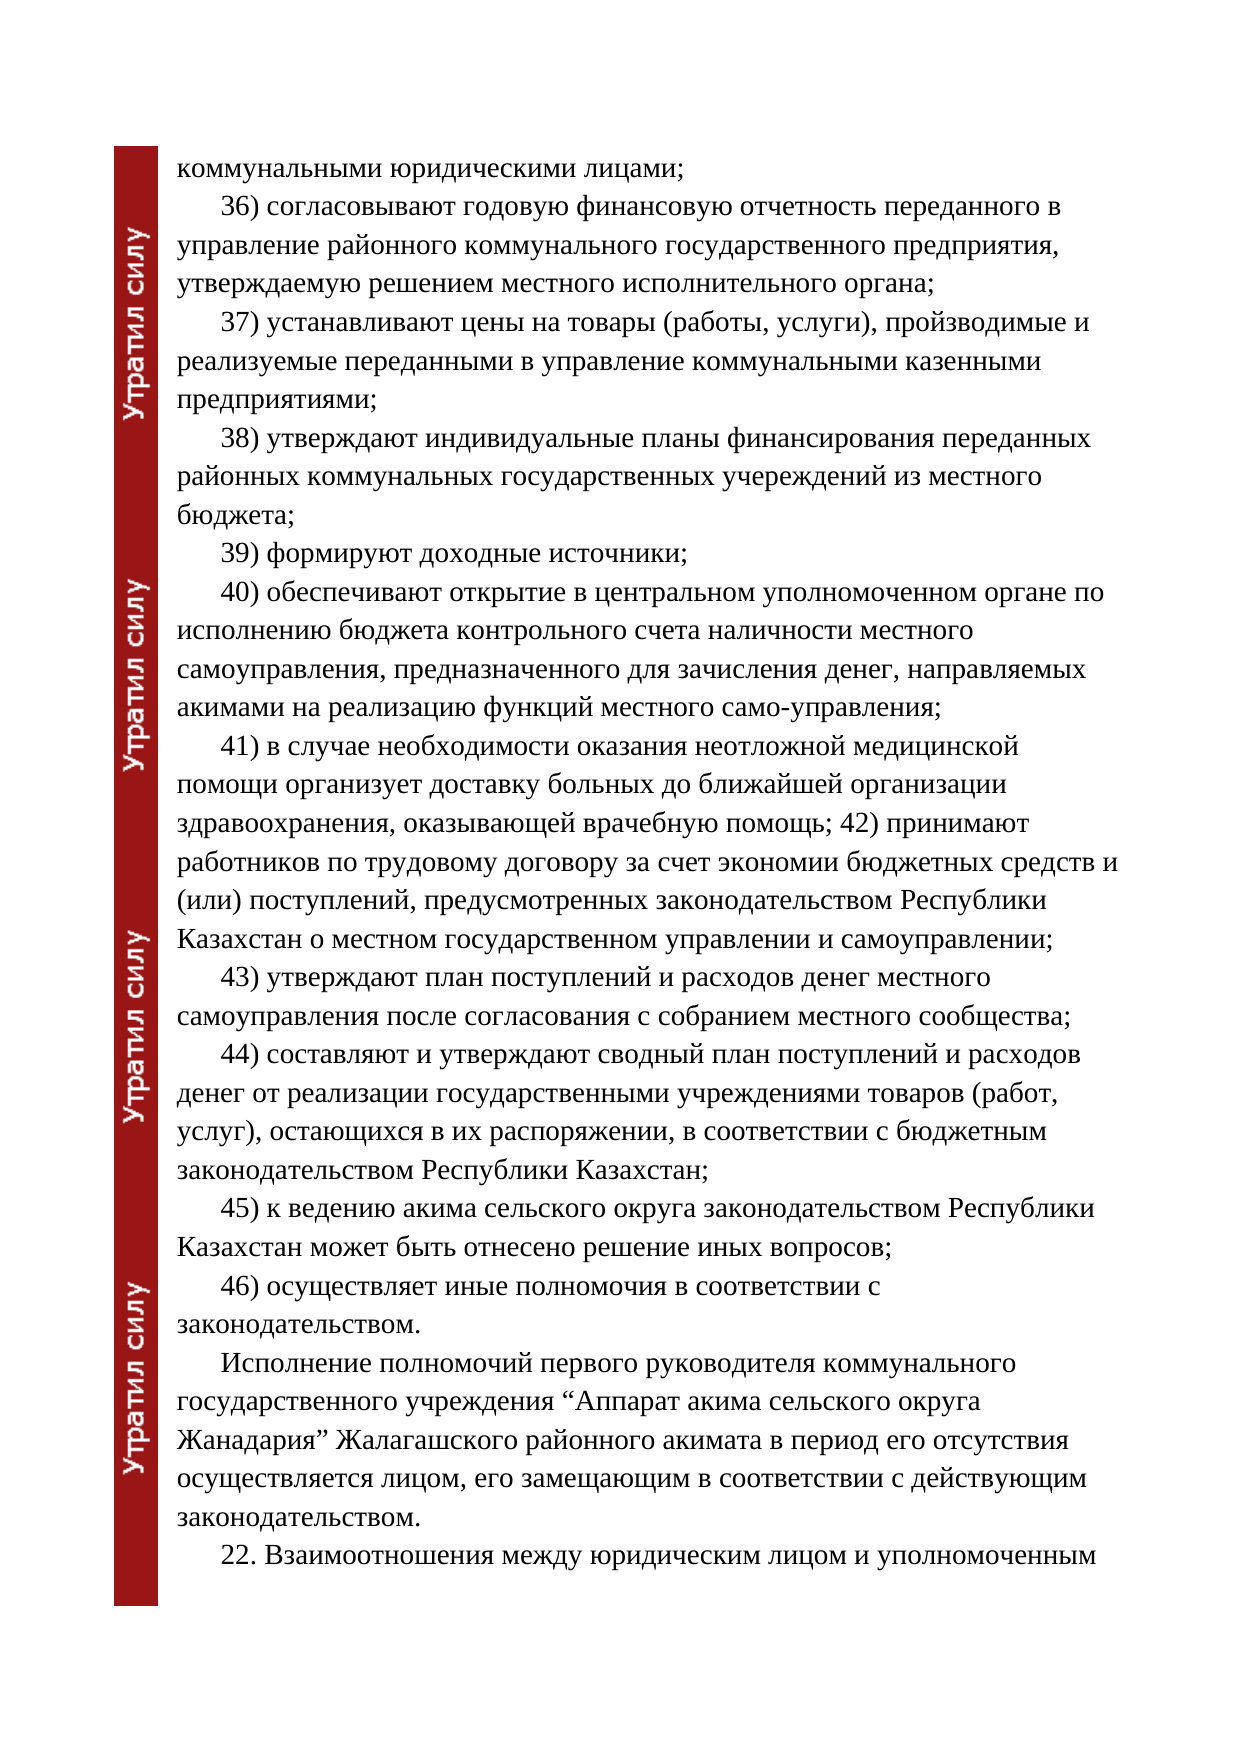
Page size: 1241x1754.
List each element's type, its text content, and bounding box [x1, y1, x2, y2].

picture [114, 1571, 158, 1606]
picture [114, 146, 158, 150]
